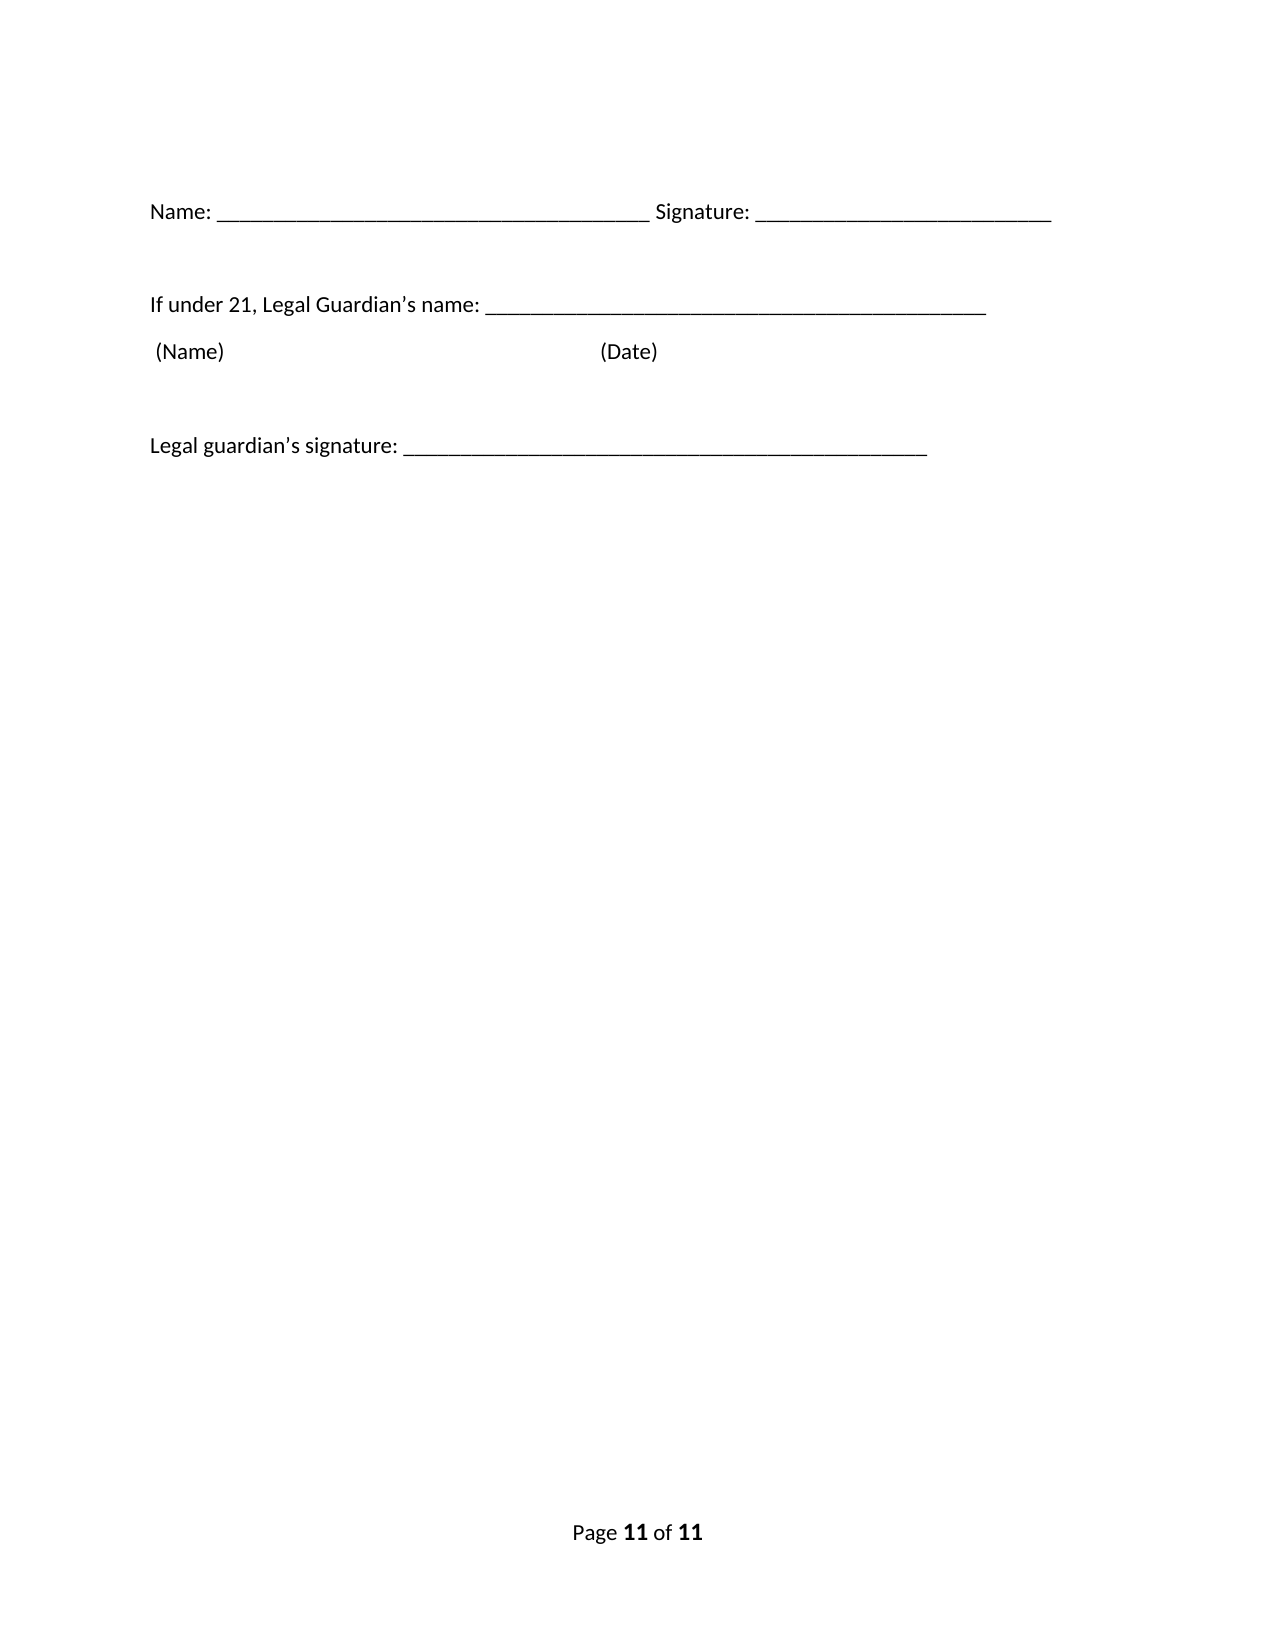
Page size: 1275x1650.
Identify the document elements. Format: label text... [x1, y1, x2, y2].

text Legal guardian’s signature: ______________________________________________ [150, 431, 1125, 459]
text If under 21, Legal Guardian’s name: ____________________________________________ [150, 291, 1125, 319]
text Name: ______________________________________ Signature: __________________________ [150, 197, 1125, 225]
text (Name) (Date) [150, 337, 1125, 366]
